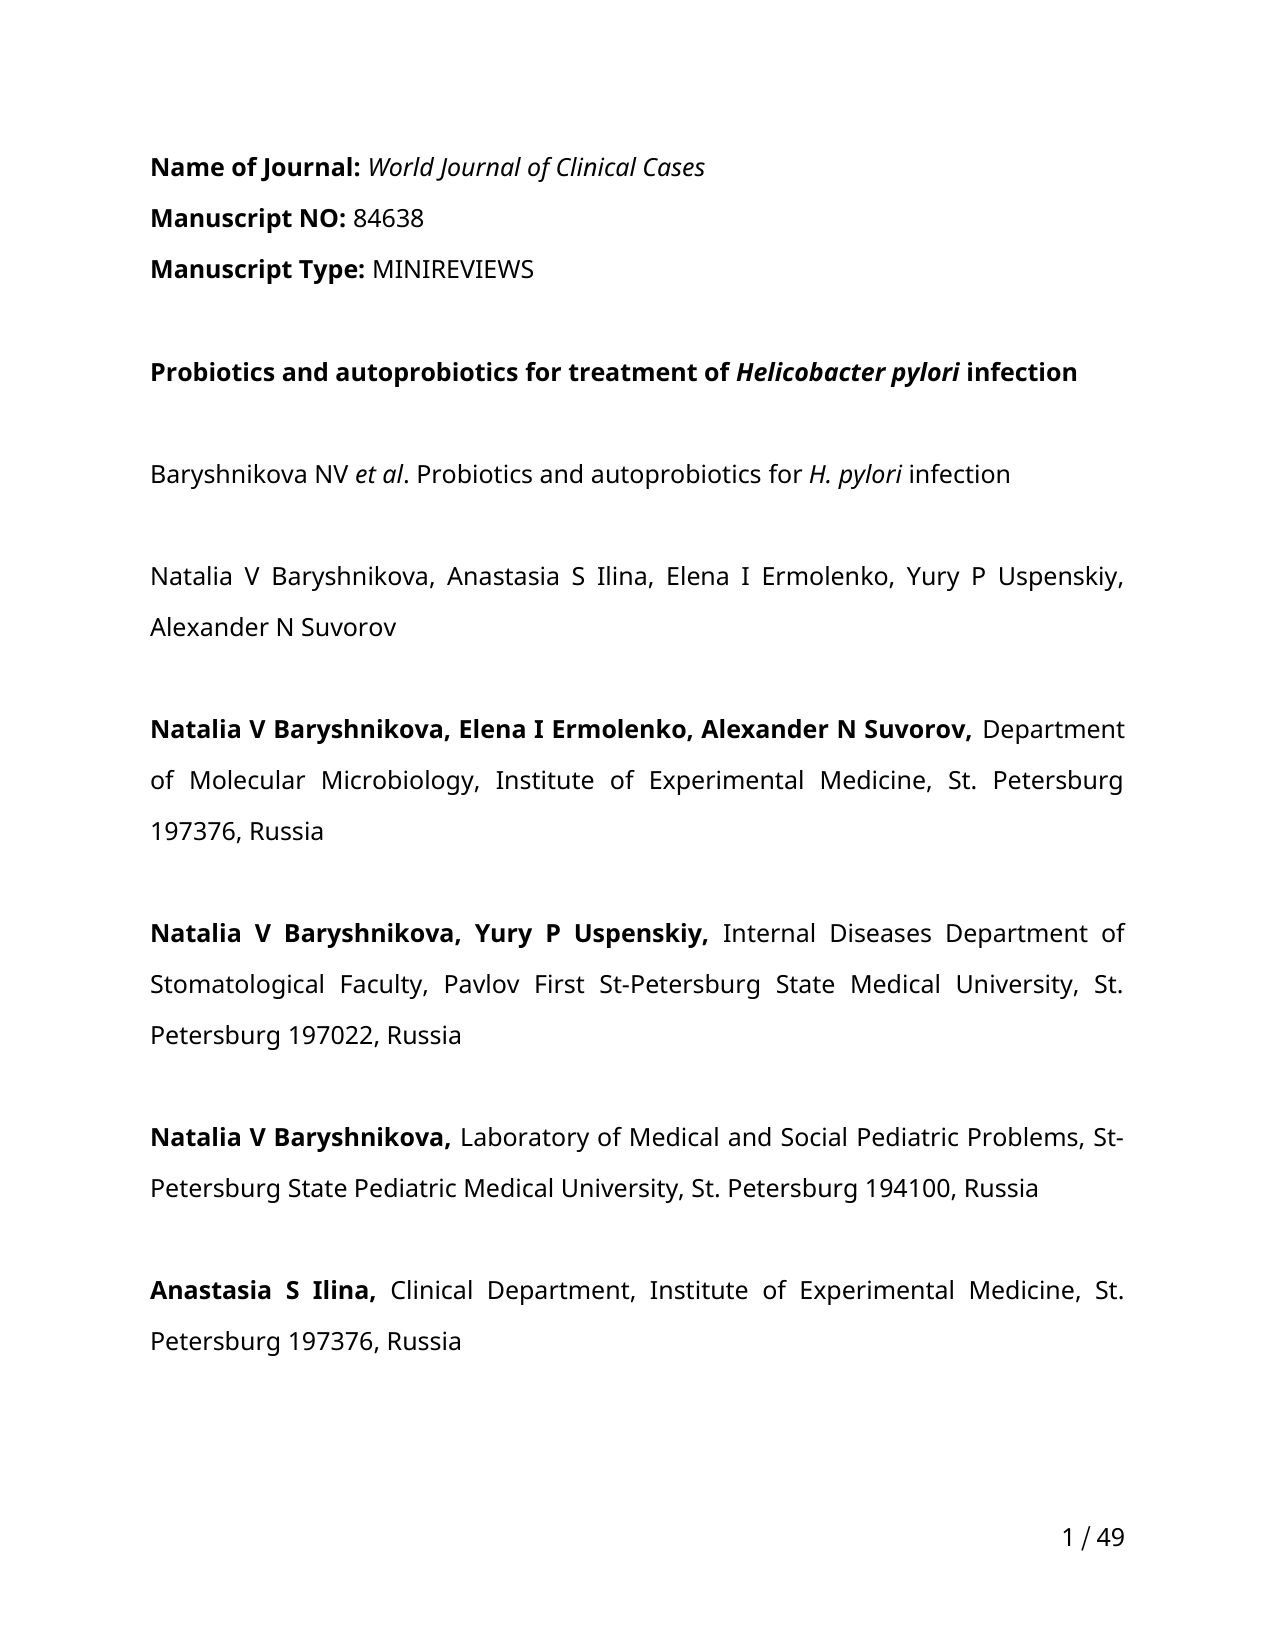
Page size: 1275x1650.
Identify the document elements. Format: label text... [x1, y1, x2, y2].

text Natalia V Baryshnikova, Anastasia S Ilina, Elena I Ermolenko, Yury P Uspenskiy, Alexander N Suvorov [150, 558, 1125, 643]
text Natalia V Baryshnikova, Yury P Uspenskiy, Internal Diseases Department of Stomatological Faculty, Pavlov First St-Petersburg State Medical University, St. Petersburg 197022, Russia [150, 916, 1125, 1052]
text Natalia V Baryshnikova, Laboratory of Medical and Social Pediatric Problems, St-Petersburg State Pediatric Medical University, St. Petersburg 194100, Russia [150, 1120, 1125, 1205]
text Probiotics and autoprobiotics for treatment of Helicobacter pylori infection [150, 354, 1125, 388]
text Manuscript NO: 84638 [150, 201, 1125, 235]
text Natalia V Baryshnikova, Elena I Ermolenko, Alexander N Suvorov, Department of Molecular Microbiology, Institute of Experimental Medicine, St. Petersburg 197376, Russia [150, 711, 1125, 848]
text Manuscript Type: MINIREVIEWS [150, 252, 1125, 286]
text Name of Journal: World Journal of Clinical Cases [150, 150, 1125, 184]
text Baryshnikova NV et al. Probiotics and autoprobiotics for H. pylori infection [150, 456, 1125, 490]
text Anastasia S Ilina, Clinical Department, Institute of Experimental Medicine, St. Petersburg 197376, Russia [150, 1273, 1125, 1358]
